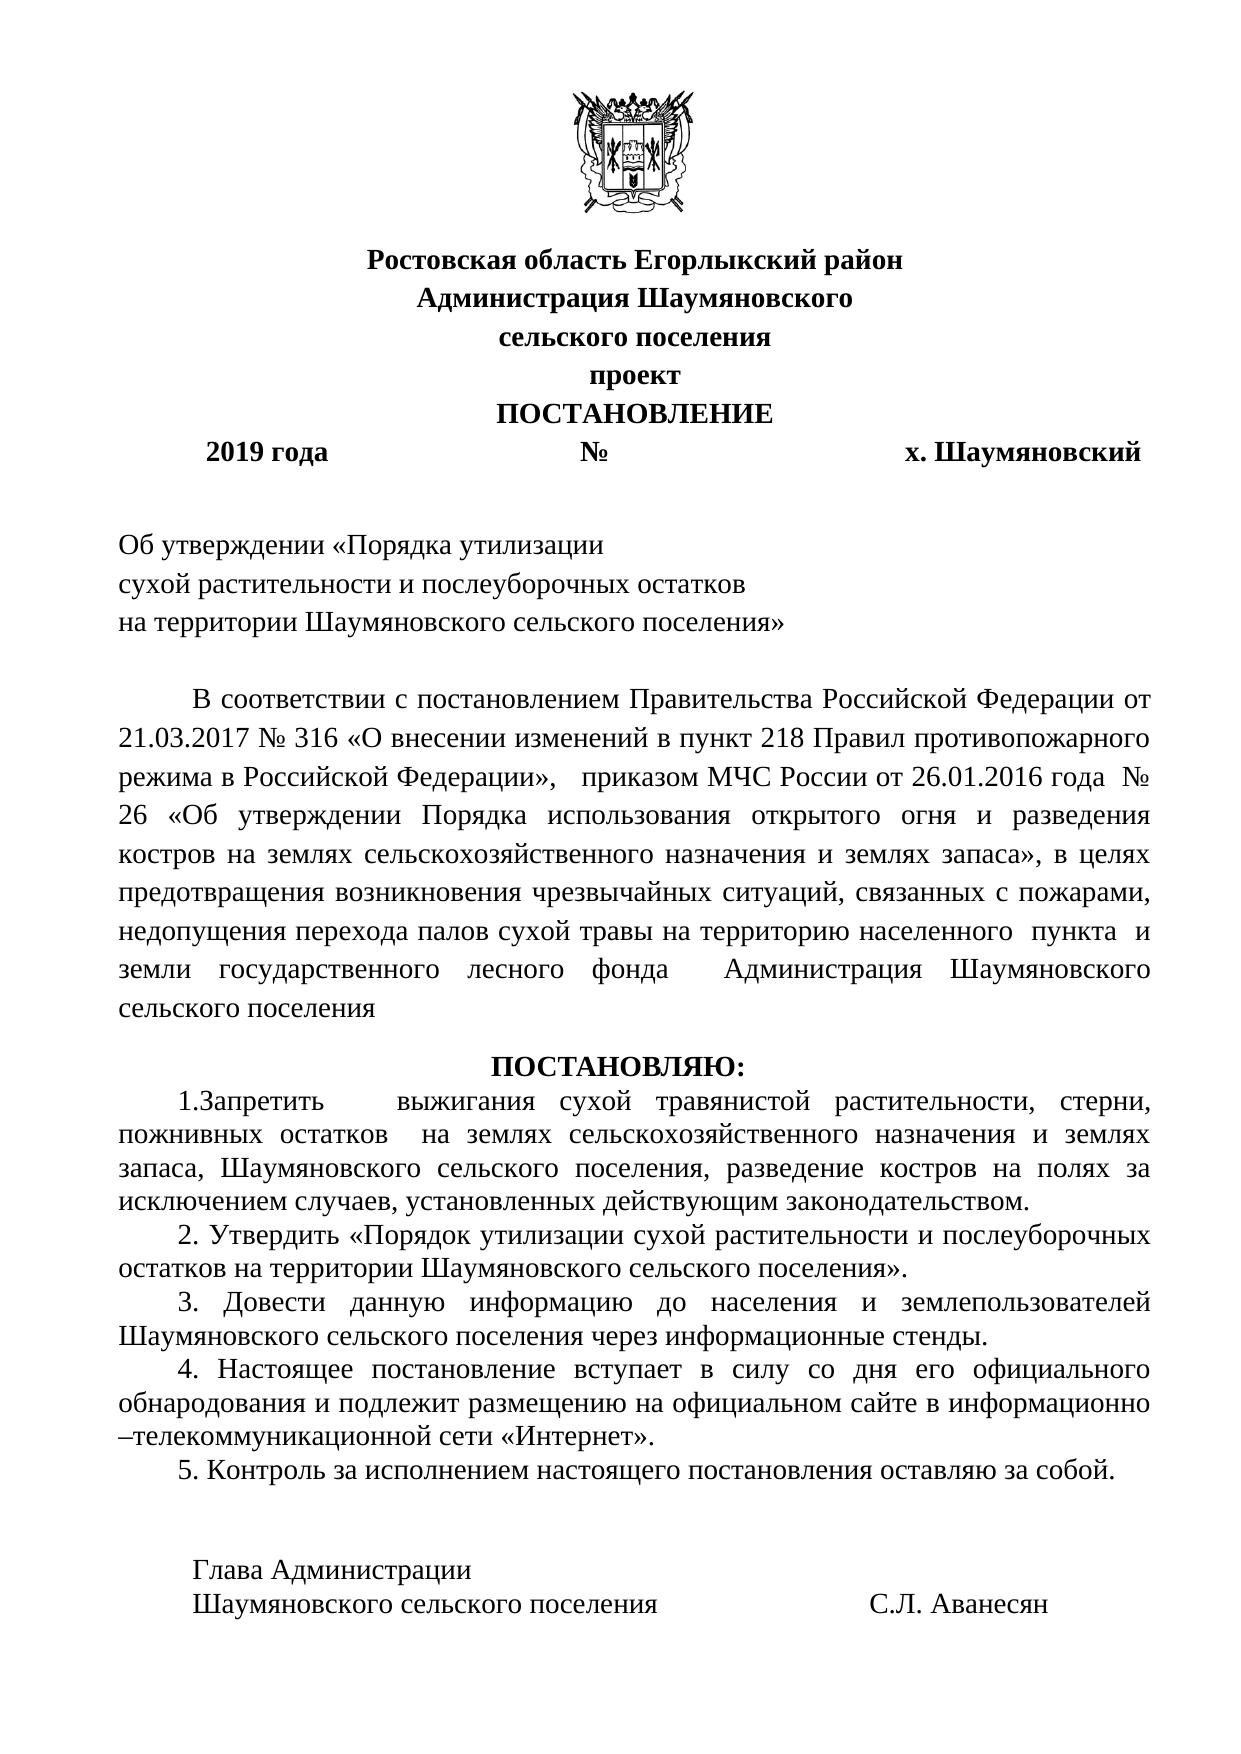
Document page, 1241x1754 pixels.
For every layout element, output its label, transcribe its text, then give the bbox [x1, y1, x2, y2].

text на территории Шаумяновского сельского поселения» [118, 604, 1152, 638]
text Глава Администрации [118, 1552, 1152, 1586]
text Об утверждении «Порядка утилизации сухой растительности и послеуборочных остатков [118, 527, 1152, 599]
text проект [118, 357, 1152, 391]
text 2. Утвердить «Порядок утилизации сухой растительности и послеуборочных остатков на территории Шаумяновского сельского поселения». [118, 1217, 1152, 1284]
text 1.Запретить выжигания сухой травянистой растительности, стерни, пожнивных остатков на землях сельскохозяйственного назначения и землях запаса, Шаумяновского сельского поселения, разведение костров на полях за исключением случаев, установленных действующим законодательством. [118, 1083, 1152, 1217]
picture [570, 88, 699, 217]
text Ростовская область Егорлыкский район [118, 242, 1152, 275]
text Администрация Шаумяновского [118, 280, 1152, 314]
text сельского поселения [118, 319, 1152, 352]
text ПОСТАНОВЛЯЮ: [118, 1049, 1152, 1083]
text 3. Довести данную информацию до населения и землепользователей Шаумяновского сельского поселения через информационные стенды. [118, 1284, 1152, 1351]
text Шаумяновского сельского поселения С.Л. Аванесян [118, 1586, 1152, 1619]
text В соответствии с постановлением Правительства Российской Федерации от 21.03.2017 № 316 «О внесении изменений в пункт 218 Правил противопожарного режима в Российской Федерации», приказом МЧС России от 26.01.2016 года № 26 «Об утверждении Порядка использования открытого огня и разведения костров на землях сельскохозяйственного назначения и землях запаса», в целях предотвращения возникновения чрезвычайных ситуаций, связанных с пожарами, недопущения перехода палов сухой травы на территорию населенного пункта и земли государственного лесного фонда Администрация Шаумяновского сельского поселения [118, 682, 1152, 1023]
text 5. Контроль за исполнением настоящего постановления оставляю за собой. [118, 1452, 1152, 1485]
text ПОСТАНОВЛЕНИЕ [118, 396, 1152, 429]
text 2019 года № х. Шаумяновский [118, 434, 1152, 468]
text 4. Настоящее постановление вступает в силу со дня его официального обнародования и подлежит размещению на официальном сайте в информационно –телекоммуникационной сети «Интернет». [118, 1351, 1152, 1452]
